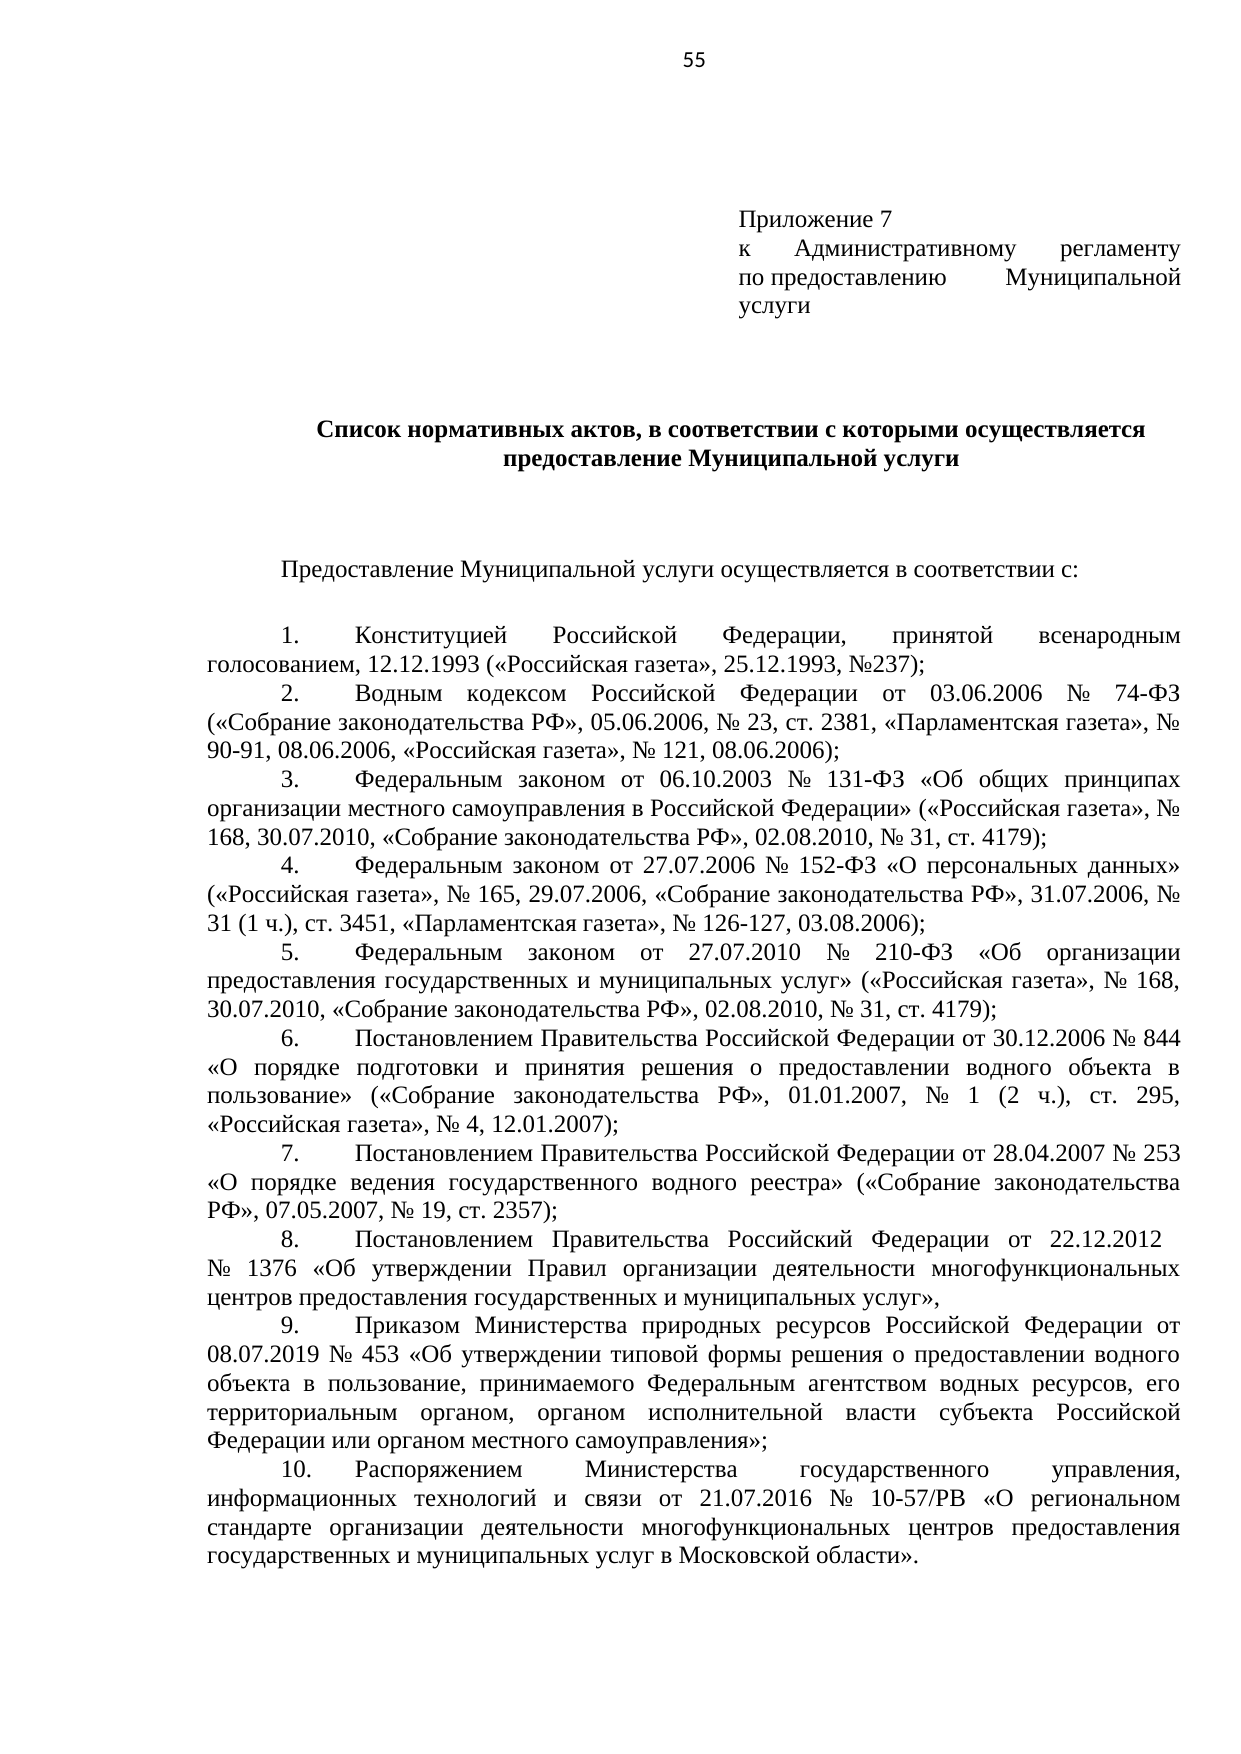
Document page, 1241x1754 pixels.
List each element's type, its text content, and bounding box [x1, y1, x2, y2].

text Приложение 7 [738, 204, 1181, 233]
list Приказом Министерства природных ресурсов Российской Федерации от 08.07.2019 № 453 «Об утверждении типовой формы решения о предоставлении водного объекта в пользование, принимаемого Федеральным агентством водных ресурсов, его территориальным органом, органом исполнительной власти субъекта Российской Федерации или органом местного самоуправления»; [207, 1310, 1181, 1454]
list Постановлением Правительства Российский Федерации от 22.12.2012 № 1376 «Об утверждении Правил организации деятельности многофункциональных центров предоставления государственных и муниципальных услуг», [207, 1224, 1181, 1310]
list Федеральным законом от 06.10.2003 № 131-ФЗ «Об общих принципах организации местного самоуправления в Российской Федерации» («Российская газета», № 168, 30.07.2010, «Собрание законодательства РФ», 02.08.2010, № 31, ст. 4179); [207, 764, 1181, 850]
list Федеральным законом от 27.07.2006 № 152-ФЗ «О персональных данных» («Российская газета», № 165, 29.07.2006, «Собрание законодательства РФ», 31.07.2006, № 31 (1 ч.), ст. 3451, «Парламентская газета», № 126-127, 03.08.2006); [207, 850, 1181, 937]
text Список нормативных актов, в соответствии с которыми осуществляется предоставление Муниципальной услуги [281, 414, 1181, 472]
list Постановлением Правительства Российской Федерации от 30.12.2006 № 844 «О порядке подготовки и принятия решения о предоставлении водного объекта в пользование» («Собрание законодательства РФ», 01.01.2007, № 1 (2 ч.), ст. 295, «Российская газета», № 4, 12.01.2007); [207, 1023, 1181, 1138]
text Предоставление Муниципальной услуги осуществляется в соответствии с: [207, 554, 1181, 583]
list Постановлением Правительства Российской Федерации от 28.04.2007 № 253 «О порядке ведения государственного водного реестра» («Собрание законодательства РФ», 07.05.2007, № 19, ст. 2357); [207, 1138, 1181, 1224]
list Конституцией Российской Федерации, принятой всенародным голосованием, 12.12.1993 («Российская газета», 25.12.1993, №237); [207, 620, 1181, 678]
list Федеральным законом от 27.07.2010 № 210-ФЗ «Об организации предоставления государственных и муниципальных услуг» («Российская газета», № 168, 30.07.2010, «Собрание законодательства РФ», 02.08.2010, № 31, ст. 4179); [207, 937, 1181, 1023]
list Водным кодексом Российской Федерации от 03.06.2006 № 74-ФЗ («Собрание законодательства РФ», 05.06.2006, № 23, ст. 2381, «Парламентская газета», № 90-91, 08.06.2006, «Российская газета», № 121, 08.06.2006); [207, 678, 1181, 764]
list Распоряжением Министерства государственного управления, информационных технологий и связи от 21.07.2016 № 10-57/РВ «О региональном стандарте организации деятельности многофункциональных центров предоставления государственных и муниципальных услуг в Московской области». [207, 1454, 1181, 1569]
text к Административному регламенту по предоставлению Муниципальной услуги [738, 233, 1181, 319]
